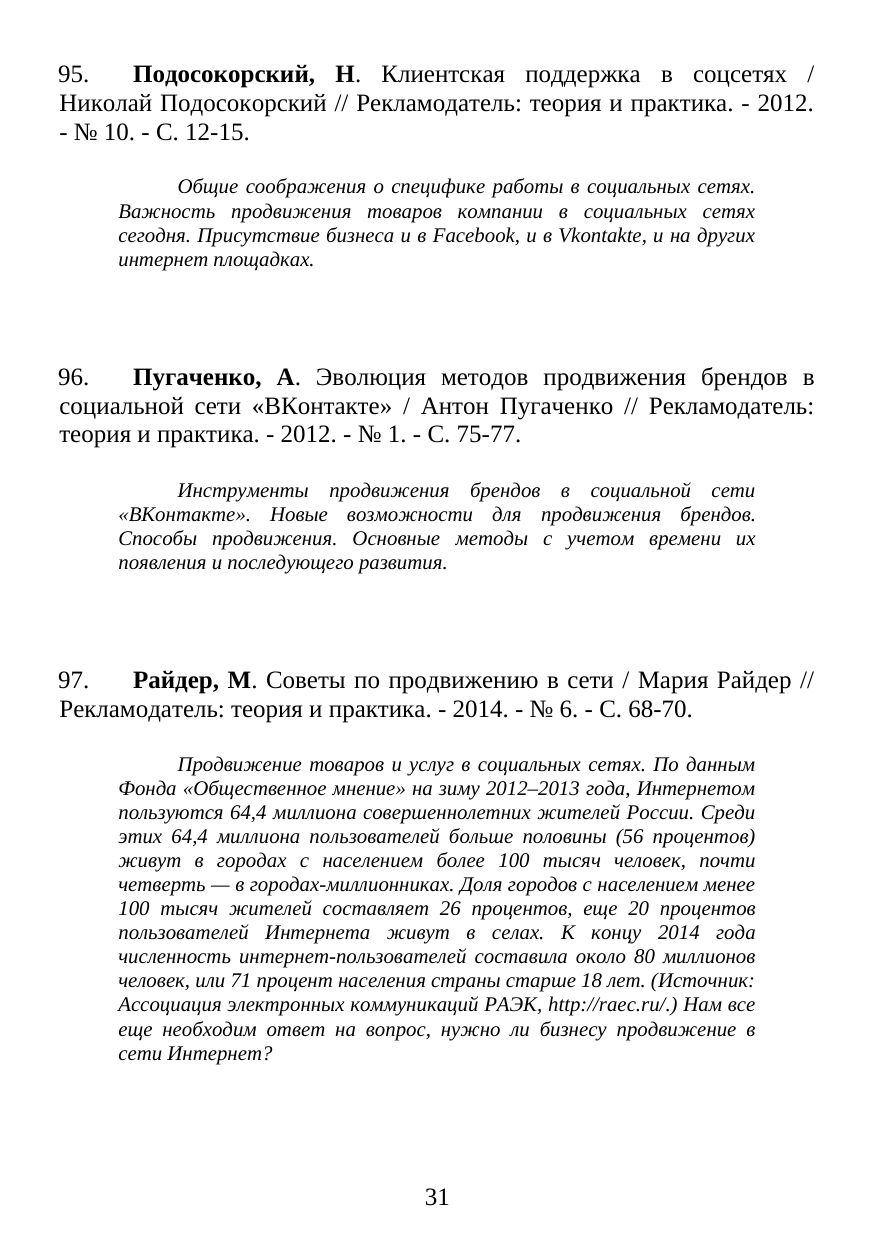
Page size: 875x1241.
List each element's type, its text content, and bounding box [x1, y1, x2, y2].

list Продвижение товаров и услуг в социальных сетях. По данным Фонда «Общественное мнение» на зиму 2012–2013 года, Интернетом пользуются 64,4 миллиона совершеннолетних жителей России. Среди этих 64,4 миллиона пользователей больше половины (56 процентов) живут в городах с населением более 100 тысяч человек, почти четверть — в городах-миллионниках. Доля городов с населением менее 100 тысяч жителей составляет 26 процентов, еще 20 процентов пользователей Интернета живут в селах. К концу 2014 года численность интернет-пользователей составила около 80 миллионов человек, или 71 процент населения страны старше 18 лет. (Источник: Ассоциация электронных коммуникаций РАЭК, http://raec.ru/.) Нам все еще необходим ответ на вопрос, нужно ли бизнесу продвижение в сети Интернет? [118, 752, 756, 1064]
list Инструменты продвижения брендов в социальной сети «ВКонтакте». Новые возможности для продвижения брендов. Способы продвижения. Основные методы с учетом времени их появления и последующего развития. [118, 477, 756, 574]
list Пугаченко, А. Эволюция методов продвижения брендов в социальной сети «ВКонтакте» / Антон Пугаченко // Рекламодатель: теория и практика. - 2012. - № 1. - С. 75-77. [58, 362, 815, 448]
list Райдер, М. Советы по продвижению в сети / Мария Райдер // Рекламодатель: теория и практика. - 2014. - № 6. - С. 68-70. [58, 665, 815, 723]
list Общие соображения о специфике работы в социальных сетях. Важность продвижения товаров компании в социальных сетях сегодня. Присутствие бизнеса и в Facebook, и в Vkontakte, и на других интернет площадках. [118, 174, 756, 271]
list Подосокорский, Н. Клиентская поддержка в соцсетях / Николай Подосокорский // Рекламодатель: теория и практика. - 2012. - № 10. - С. 12-15. [58, 59, 815, 145]
